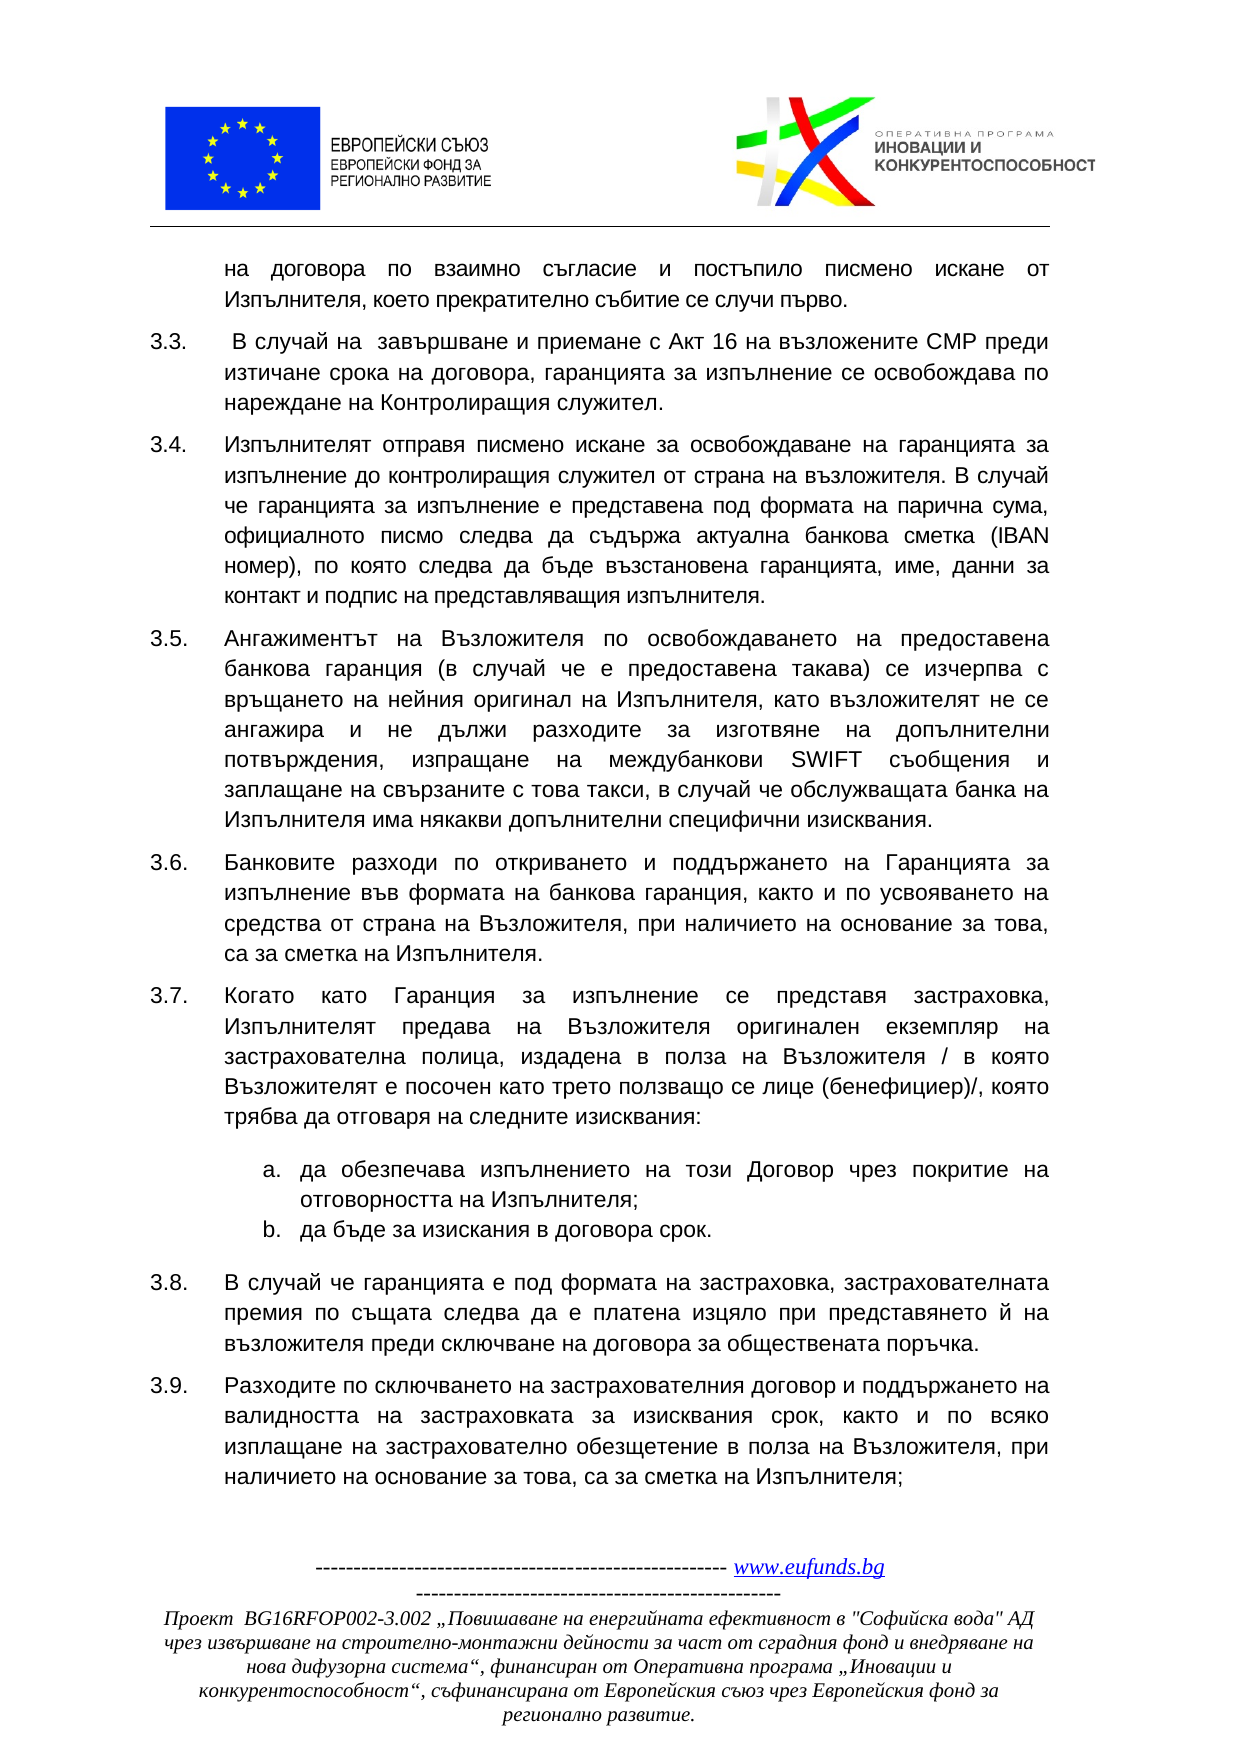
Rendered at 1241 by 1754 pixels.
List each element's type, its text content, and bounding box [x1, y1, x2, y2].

list В случай на завършване и приемане с Акт 16 на възложените СМР преди изтичане срока на договора, гаранцията за изпълнение се освобождава по нареждане на Контролиращия служител. [150, 328, 1050, 415]
list Разходите по сключването на застрахователния договор и поддържането на валидността на застраховката за изисквания срок, както и по всяко изплащане на застрахователно обезщетение в полза на Възложителя, при наличието на основание за това, са за сметка на Изпълнителя; [150, 1372, 1050, 1489]
list да бъде за изискания в договора срок. [262, 1216, 1050, 1243]
picture [150, 95, 520, 224]
list Банковите разходи по откриването и поддържането на Гаранцията за изпълнение във формата на банкова гаранция, както и по усвояването на средства от страна на Възложителя, при наличието на основание за това, са за сметка на Изпълнителя. [150, 849, 1050, 966]
list В случай че гаранцията е под формата на застраховка, застрахователната премия по същата следва да е платена изцяло при представянето й на възложителя преди сключване на договора за обществената поръчка. [150, 1269, 1050, 1356]
list да обезпечава изпълнението на този Договор чрез покритие на отговорността на Изпълнителя; [262, 1156, 1050, 1212]
picture [710, 73, 1096, 224]
list Ангажиментът на Възложителя по освобождаването на предоставена банкова гаранция (в случай че е предоставена такава) се изчерпва с връщането на нейния оригинал на Изпълнителя, като възложителят не се ангажира и не дължи разходите за изготвяне на допълнителни потвърждения, изпращане на междубанкови SWIFT съобщения и заплащане на свързаните с това такси, в случай че обслужващата банка на Изпълнителя има някакви допълнителни специфични изисквания. [150, 625, 1050, 833]
list Изпълнителят отправя писмено искане за освобождаване на гаранцията за изпълнение до контролиращия служител от страна на възложителя. В случай че гаранцията за изпълнение е представена под формата на парична сума, официалното писмо следва да съдържа актуална банкова сметка (IBAN номер), по която следва да бъде възстановена гаранцията, име, данни за контакт и подпис на представляващия изпълнителя. [150, 431, 1050, 609]
list Когато като Гаранция за изпълнение се представя застраховка, Изпълнителят предава на Възложителя оригинален екземпляр на застрахователна полица, издадена в полза на Възложителя / в която Възложителят е посочен като трето ползващо се лице (бенефициер)/, която трябва да отговаря на следните изисквания: [150, 982, 1050, 1129]
